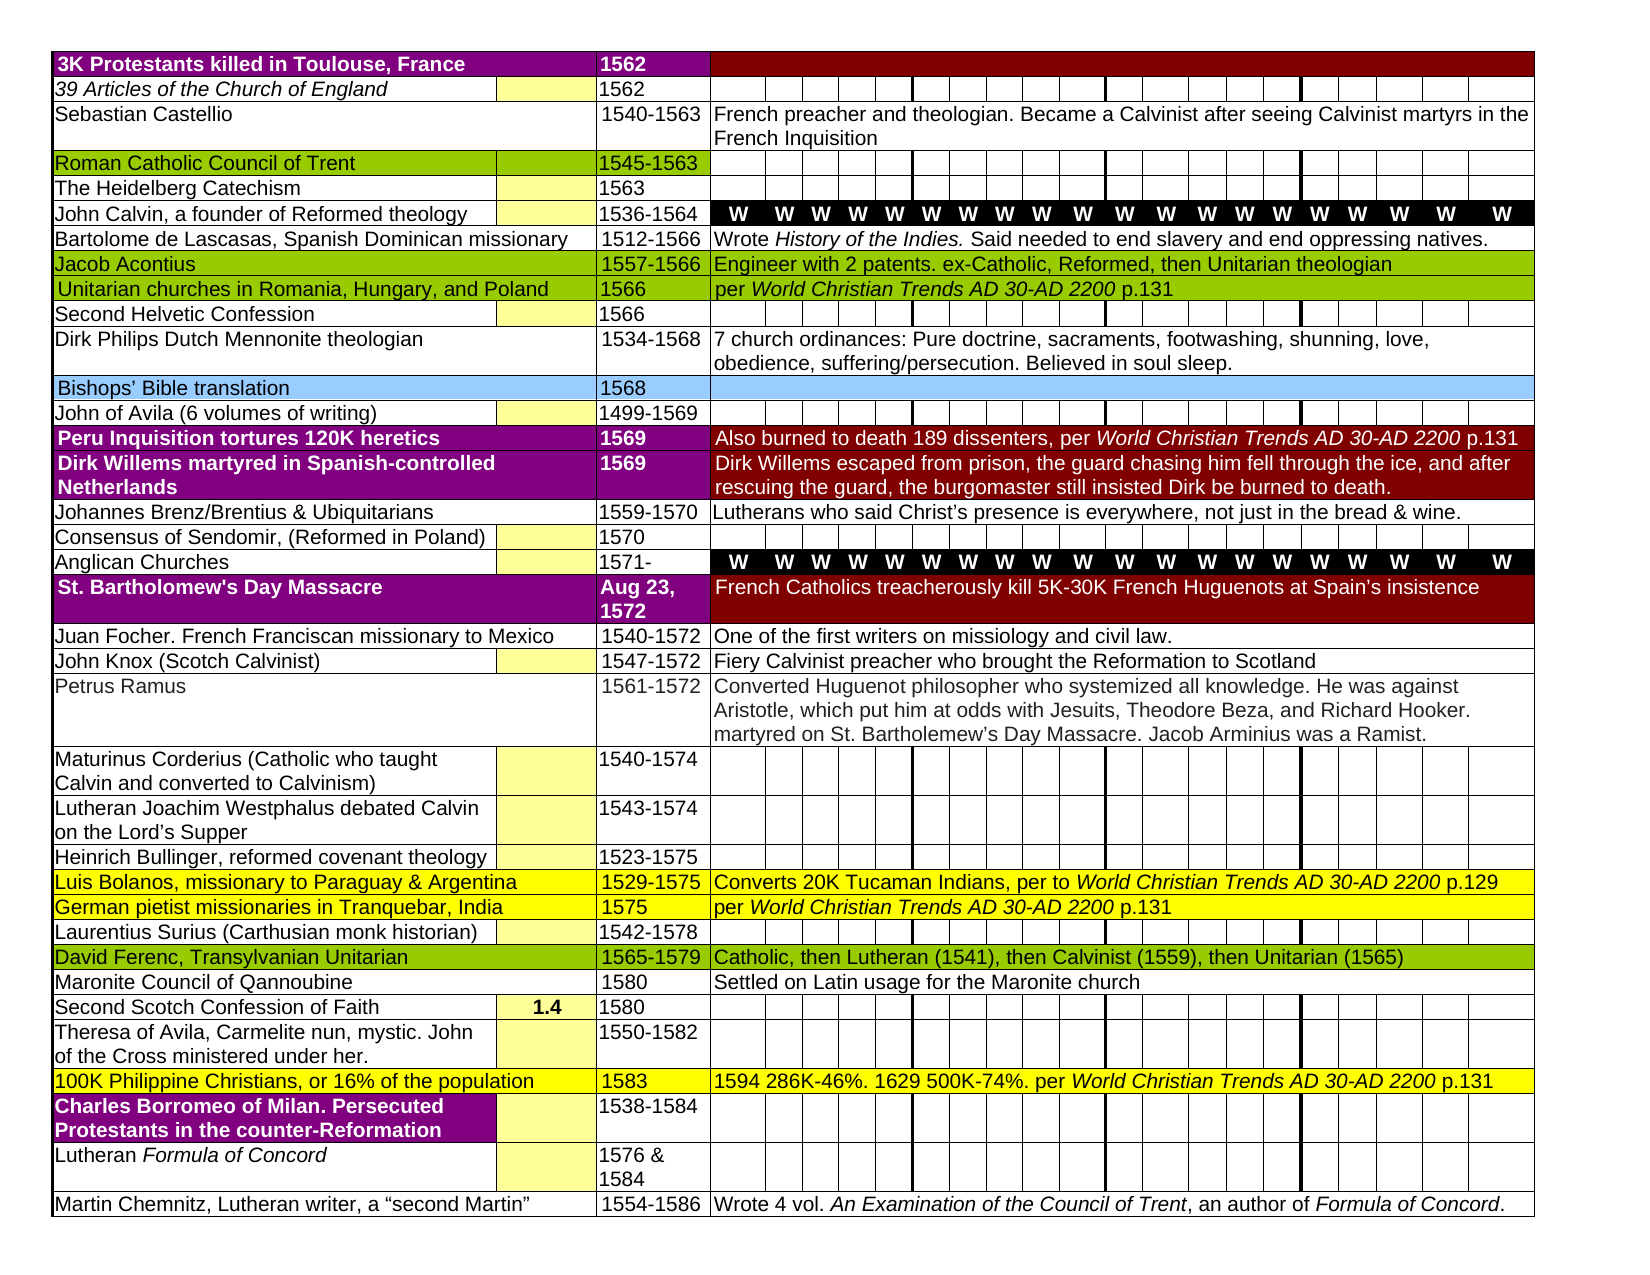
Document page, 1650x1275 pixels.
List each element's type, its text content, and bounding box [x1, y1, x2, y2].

table_cell [766, 747, 802, 795]
table_cell 1545-1563 [597, 151, 710, 175]
table_cell [839, 176, 875, 200]
table_cell [1189, 1020, 1226, 1068]
table_cell W [1227, 201, 1263, 225]
table_cell [1469, 845, 1534, 869]
table_cell [1339, 151, 1376, 175]
table_cell [1189, 1094, 1226, 1142]
table_cell Dirk Willems martyred in Spanish-controlled Netherlands [54, 451, 596, 499]
table_cell [803, 301, 838, 326]
table_cell W [1423, 201, 1468, 225]
table_cell French preacher and theologian. Became a Calvinist after seeing Calvinist martyrs in the French Inquisition [711, 102, 1534, 150]
table_cell [1303, 1143, 1338, 1191]
table_cell [950, 995, 986, 1019]
table_cell [766, 301, 802, 326]
table_cell [1377, 1094, 1422, 1142]
table_cell W [1339, 201, 1376, 225]
table_cell Charles Borromeo of Milan. Persecuted Protestants in the counter-Reformation [54, 1094, 496, 1142]
table_cell [1469, 1020, 1534, 1068]
table_cell [711, 1094, 765, 1142]
table_cell [1143, 796, 1188, 844]
table_cell W [803, 550, 838, 574]
table_cell [1303, 995, 1338, 1019]
table_cell [876, 1094, 911, 1142]
table_cell 1523-1575 [597, 845, 710, 869]
table_cell [1423, 151, 1468, 175]
table_cell 1570 [597, 525, 710, 549]
table_cell Laurentius Surius (Carthusian monk historian) [54, 920, 496, 944]
table_cell [876, 151, 911, 175]
table_cell [914, 845, 949, 869]
table_cell [497, 649, 596, 673]
table_cell Consensus of Sendomir, (Reformed in Poland) [54, 525, 496, 549]
table_cell [950, 845, 986, 869]
table_cell [914, 301, 949, 326]
table_cell [1060, 796, 1104, 844]
table_cell [876, 301, 911, 326]
table_cell [1107, 920, 1142, 944]
table_cell [1060, 747, 1104, 795]
table_cell [839, 151, 875, 175]
table_cell W [987, 550, 1022, 574]
table_cell [839, 1020, 875, 1068]
table_cell [1303, 796, 1338, 844]
table_cell [1189, 176, 1226, 200]
table_cell [876, 920, 911, 944]
table_cell [950, 920, 986, 944]
table_cell W [876, 550, 911, 574]
table_cell [766, 401, 802, 425]
table_cell [1264, 1094, 1299, 1142]
table_cell [1107, 401, 1142, 425]
table_cell [950, 1094, 986, 1142]
table_cell [1060, 1020, 1104, 1068]
table_cell [914, 1020, 949, 1068]
table_cell [497, 401, 596, 425]
table_cell [913, 525, 949, 549]
table_cell [876, 176, 911, 200]
table_cell [914, 151, 949, 175]
table_cell 1559-1570 [597, 500, 710, 524]
table_cell [803, 747, 838, 795]
table_cell W [876, 201, 911, 225]
table_cell [711, 747, 765, 795]
table_cell Unitarian churches in Romania, Hungary, and Poland [54, 276, 596, 300]
table_cell [839, 301, 875, 326]
table_cell [497, 1143, 596, 1191]
table_cell [876, 796, 911, 844]
table_cell W [711, 201, 765, 225]
table_cell Aug 23, 1572 [597, 575, 710, 623]
table_cell [1423, 1094, 1468, 1142]
table_cell [950, 151, 986, 175]
table_cell Luis Bolanos, missionary to Paraguay & Argentina [54, 870, 596, 894]
table_cell [1143, 151, 1188, 175]
table_cell [839, 1094, 875, 1142]
table_cell John Calvin, a founder of Reformed theology [54, 201, 496, 225]
table_cell 1583 [597, 1069, 710, 1093]
table_cell 1561-1572 [597, 674, 710, 746]
table_cell [1423, 401, 1468, 425]
table_cell 1542-1578 [597, 920, 710, 944]
table_cell [1469, 77, 1534, 101]
table_cell 100K Philippine Christians, or 16% of the population [54, 1069, 596, 1093]
table_cell [1106, 525, 1142, 549]
table_cell [1060, 176, 1104, 200]
table_cell 1512-1566 [597, 226, 710, 250]
table_cell [1423, 995, 1468, 1019]
table_cell W [1377, 550, 1422, 574]
table_cell [766, 1020, 802, 1068]
table_cell [839, 77, 875, 101]
table_cell [1227, 796, 1263, 844]
table_cell [1143, 747, 1188, 795]
table_cell [876, 845, 911, 869]
table_cell 1568 [597, 376, 710, 399]
table_cell [1303, 301, 1338, 326]
table_cell [1339, 1020, 1376, 1068]
table_cell [1023, 1143, 1059, 1191]
table_cell [1339, 525, 1376, 549]
table_cell One of the first writers on missiology and civil law. [711, 624, 1534, 648]
table_cell [839, 995, 875, 1019]
table_cell [1227, 176, 1263, 200]
table_cell [1023, 525, 1059, 549]
table_cell [987, 151, 1022, 175]
table_cell [1107, 995, 1142, 1019]
table_cell [1423, 176, 1468, 200]
table_cell W [766, 201, 802, 225]
table_cell [1023, 77, 1059, 101]
table_cell [914, 1094, 949, 1142]
table_cell 3K Protestants killed in Toulouse, France [54, 52, 596, 76]
table_cell [1423, 796, 1468, 844]
table_cell [497, 176, 596, 200]
table_cell [1023, 796, 1059, 844]
table_cell [766, 995, 802, 1019]
table_cell [1303, 920, 1338, 944]
table_cell [1023, 920, 1059, 944]
table_cell [803, 920, 838, 944]
table_cell [1107, 176, 1142, 200]
table_cell [1107, 1094, 1142, 1142]
table_cell [1469, 1094, 1534, 1142]
table_cell [1189, 77, 1226, 101]
table_cell John Knox (Scotch Calvinist) [54, 649, 496, 673]
table_cell [1339, 77, 1376, 101]
table_cell Engineer with 2 patents. ex-Catholic, Reformed, then Unitarian theologian [711, 251, 1534, 275]
table_cell W [914, 201, 949, 225]
table_cell W [950, 550, 986, 574]
table_cell [1189, 747, 1226, 795]
table_cell 1543-1574 [597, 796, 710, 844]
table_cell 1569 [597, 451, 710, 499]
table_cell [1143, 176, 1188, 200]
table_cell [1303, 747, 1338, 795]
table_cell [711, 525, 765, 549]
table_cell [839, 747, 875, 795]
table_cell [711, 1143, 765, 1191]
table_cell W [766, 550, 802, 574]
table_cell [1189, 920, 1226, 944]
table_cell [950, 796, 986, 844]
table_cell [1264, 747, 1299, 795]
table_cell 1554-1586 [597, 1192, 710, 1216]
table_cell Second Helvetic Confession [54, 301, 496, 326]
table_cell W [1264, 550, 1299, 574]
table_cell [497, 845, 596, 869]
table_cell 1557-1566 [597, 251, 710, 275]
table_cell [803, 995, 838, 1019]
table_cell [1339, 401, 1376, 425]
table_cell [803, 845, 838, 869]
table_cell Johannes Brenz/Brentius & Ubiquitarians [54, 500, 596, 524]
table_cell [1143, 301, 1188, 326]
table_cell 1580 [597, 995, 710, 1019]
table_cell [1143, 1020, 1188, 1068]
table_cell [1060, 525, 1105, 549]
table_cell [1423, 1143, 1468, 1191]
table_cell [1143, 920, 1188, 944]
table_cell [987, 525, 1022, 549]
table_cell W [1303, 550, 1338, 574]
table_cell 1534-1568 [597, 327, 710, 374]
table_cell [950, 1143, 986, 1191]
table_cell Martin Chemnitz, Lutheran writer, a “second Martin” [54, 1192, 596, 1216]
table_cell [1264, 845, 1299, 869]
table_cell 1499-1569 [597, 401, 710, 425]
table_cell [497, 1020, 596, 1068]
table_cell [1023, 1020, 1059, 1068]
table_cell [1227, 151, 1263, 175]
table_cell [914, 1143, 949, 1191]
table_cell [1339, 796, 1376, 844]
table_cell [497, 525, 596, 549]
table_cell [1423, 301, 1468, 326]
table_cell Juan Focher. French Franciscan missionary to Mexico [54, 624, 596, 648]
table_cell [1023, 995, 1059, 1019]
table_cell [1423, 525, 1468, 549]
table_cell W [1060, 201, 1104, 225]
table_cell 1538-1584 [597, 1094, 710, 1142]
table_cell [497, 77, 596, 101]
table_cell W [1189, 201, 1226, 225]
table_cell 1562 [597, 77, 710, 101]
table_cell W [839, 201, 875, 225]
table_cell [1060, 845, 1104, 869]
table_cell [987, 920, 1022, 944]
table_cell [1060, 301, 1104, 326]
table_cell W [803, 201, 838, 225]
table_cell [803, 1020, 838, 1068]
table_cell [1107, 1143, 1142, 1191]
table_cell Roman Catholic Council of Trent [54, 151, 496, 175]
table_cell [876, 1020, 911, 1068]
table_cell [1264, 796, 1299, 844]
table_cell [497, 151, 596, 175]
table_cell [1143, 401, 1188, 425]
table_cell W [1469, 201, 1534, 225]
table_cell Converts 20K Tucaman Indians, per to World Christian Trends AD 30-AD 2200 p.129 [711, 870, 1534, 894]
table_cell [766, 845, 802, 869]
table_cell W [1469, 550, 1534, 574]
table_cell [1264, 401, 1299, 425]
table_cell [1339, 845, 1376, 869]
table_cell [839, 845, 875, 869]
table_cell [1469, 401, 1534, 425]
table_cell Wrote History of the Indies. Said needed to end slavery and end oppressing natives. [711, 226, 1534, 250]
table_cell Settled on Latin usage for the Maronite church [711, 970, 1534, 994]
table_cell [839, 401, 875, 425]
table_cell W [1143, 201, 1188, 225]
table_cell Heinrich Bullinger, reformed covenant theology [54, 845, 496, 869]
table_cell 1540-1572 [597, 624, 710, 648]
table_cell [914, 920, 949, 944]
table_cell [1264, 525, 1301, 549]
table_cell [497, 201, 596, 225]
table_cell 1566 [597, 301, 710, 326]
table_cell W [1023, 201, 1059, 225]
table_cell [1377, 301, 1422, 326]
table_cell W [1107, 550, 1142, 574]
table_cell [711, 401, 765, 425]
table_cell [711, 151, 765, 175]
table_cell [766, 151, 802, 175]
table_cell [914, 401, 949, 425]
table_cell W [1227, 550, 1263, 574]
table_cell [1469, 1143, 1534, 1191]
table_cell [876, 525, 912, 549]
table_cell [711, 176, 765, 200]
table_cell [1469, 525, 1534, 549]
table_cell W [1339, 550, 1376, 574]
table_cell [1264, 995, 1299, 1019]
table_cell [766, 920, 802, 944]
table_cell [950, 77, 986, 101]
table_cell [1227, 1143, 1263, 1191]
table_cell [1423, 845, 1468, 869]
table_cell [1060, 151, 1104, 175]
table_cell [950, 401, 986, 425]
table_cell [1189, 995, 1226, 1019]
table_cell 1565-1579 [597, 945, 710, 969]
table_cell [1339, 301, 1376, 326]
table_cell [1189, 796, 1226, 844]
table_cell [1423, 747, 1468, 795]
table_cell W [711, 550, 765, 574]
table_cell [1060, 920, 1104, 944]
table_cell [497, 550, 596, 574]
table_cell [497, 920, 596, 944]
table_cell [1303, 401, 1338, 425]
table_cell Dirk Philips Dutch Mennonite theologian [54, 327, 596, 374]
table_cell 1540-1563 [597, 102, 710, 150]
table_cell [950, 1020, 986, 1068]
table_cell [766, 1143, 802, 1191]
table_cell [839, 920, 875, 944]
table_cell [803, 151, 838, 175]
table_cell [1060, 77, 1104, 101]
table_cell [1264, 176, 1299, 200]
table_cell [1023, 1094, 1059, 1142]
table_cell [1107, 747, 1142, 795]
table_cell Maronite Council of Qannoubine [54, 970, 596, 994]
table_cell [1377, 1020, 1422, 1068]
table_cell [1264, 301, 1299, 326]
table_cell [803, 1143, 838, 1191]
table_cell [987, 845, 1022, 869]
table_cell [1423, 920, 1468, 944]
table_cell [1469, 176, 1534, 200]
table_cell [987, 1094, 1022, 1142]
table_cell Petrus Ramus [54, 674, 596, 746]
table_cell [987, 401, 1022, 425]
table_cell [987, 176, 1022, 200]
table_cell [1377, 796, 1422, 844]
table_cell [1377, 176, 1422, 200]
table_cell 7 church ordinances: Pure doctrine, sacraments, footwashing, shunning, love, obedience, suffering/persecution. Believed in soul sleep. [711, 327, 1534, 374]
table_cell John of Avila (6 volumes of writing) [54, 401, 496, 425]
table_cell [711, 77, 765, 101]
table_cell Bartolome de Lascasas, Spanish Dominican missionary [54, 226, 596, 250]
table_cell [1143, 77, 1188, 101]
table_cell [711, 920, 765, 944]
table_cell [1227, 1020, 1263, 1068]
table_cell [1377, 845, 1422, 869]
table_cell W [1377, 201, 1422, 225]
table_cell [1227, 845, 1263, 869]
table_cell [497, 796, 596, 844]
table_cell [1143, 1143, 1188, 1191]
table_cell [839, 1143, 875, 1191]
table_cell [1107, 77, 1142, 101]
table_cell Jacob Acontius [54, 251, 596, 275]
table_cell [1189, 525, 1226, 549]
table_cell 1529-1575 [597, 870, 710, 894]
table_cell [711, 376, 1534, 399]
table_cell [1377, 525, 1422, 549]
table_cell [914, 995, 949, 1019]
table_cell [1303, 1020, 1338, 1068]
table_cell [1227, 401, 1263, 425]
table_cell [1107, 845, 1142, 869]
table_cell W [1023, 550, 1059, 574]
table_cell [497, 747, 596, 795]
table_cell [914, 176, 949, 200]
table_cell 1594 286K-46%. 1629 500K-74%. per World Christian Trends AD 30-AD 2200 p.131 [711, 1069, 1534, 1093]
table_cell [1339, 747, 1376, 795]
table_cell [1107, 1020, 1142, 1068]
table_cell [950, 301, 986, 326]
table_cell Catholic, then Lutheran (1541), then Calvinist (1559), then Unitarian (1565) [711, 945, 1534, 969]
table_cell per World Christian Trends AD 30-AD 2200 p.131 [711, 895, 1534, 919]
table_cell [1339, 995, 1376, 1019]
table_cell [803, 1094, 838, 1142]
table_cell [1189, 401, 1226, 425]
table_cell [803, 77, 838, 101]
table_cell [914, 796, 949, 844]
table_cell [987, 77, 1022, 101]
table_cell Sebastian Castellio [54, 102, 596, 150]
table_cell [766, 525, 802, 549]
table_cell [987, 301, 1022, 326]
table_cell Maturinus Corderius (Catholic who taught Calvin and converted to Calvinism) [54, 747, 496, 795]
table_cell [950, 747, 986, 795]
table_cell 1562 [597, 52, 710, 76]
table_cell [711, 301, 765, 326]
table_cell 1536-1564 [597, 201, 710, 225]
table_cell [1023, 747, 1059, 795]
table_cell [803, 176, 838, 200]
table_cell [1303, 151, 1338, 175]
table_cell 1566 [597, 276, 710, 300]
table_cell [711, 845, 765, 869]
table_cell [1469, 301, 1534, 326]
table_cell [1469, 151, 1534, 175]
table_cell 1540-1574 [597, 747, 710, 795]
table_cell [803, 525, 838, 549]
table_cell [766, 796, 802, 844]
table_cell W [1107, 201, 1142, 225]
table_cell Wrote 4 vol. An Examination of the Council of Trent, an author of Formula of Concord. [711, 1192, 1534, 1216]
table_cell Theresa of Avila, Carmelite nun, mystic. John of the Cross ministered under her. [54, 1020, 496, 1068]
table_cell [1339, 920, 1376, 944]
table_cell [711, 1020, 765, 1068]
table_cell The Heidelberg Catechism [54, 176, 496, 200]
table_cell [1469, 920, 1534, 944]
table_cell [1143, 845, 1188, 869]
table_cell per World Christian Trends AD 30-AD 2200 p.131 [711, 276, 1534, 300]
table_cell [914, 77, 949, 101]
table_cell [1423, 1020, 1468, 1068]
table_cell [497, 301, 596, 326]
table_cell [1469, 995, 1534, 1019]
table_cell [950, 176, 986, 200]
table_cell [987, 747, 1022, 795]
table_cell W [987, 201, 1022, 225]
table_cell 1569 [597, 426, 710, 450]
table_cell [1469, 796, 1534, 844]
table_cell St. Bartholomew's Day Massacre [54, 575, 596, 623]
table_cell [1107, 796, 1142, 844]
table_cell [1303, 176, 1338, 200]
table_cell [1143, 525, 1188, 549]
table_cell Anglican Churches [54, 550, 496, 574]
table_cell [1302, 525, 1338, 549]
table_cell 1576 & 1584 [597, 1143, 710, 1191]
table_cell [1264, 151, 1299, 175]
table_cell [1377, 747, 1422, 795]
table_cell [839, 525, 875, 549]
table_cell [1469, 747, 1534, 795]
table_cell [1339, 1143, 1376, 1191]
table_cell [1377, 920, 1422, 944]
table_cell 1580 [597, 970, 710, 994]
table_cell [711, 995, 765, 1019]
table_cell [1339, 176, 1376, 200]
table_cell [766, 176, 802, 200]
table_cell German pietist missionaries in Tranquebar, India [54, 895, 596, 919]
table_cell Also burned to death 189 dissenters, per World Christian Trends AD 30-AD 2200 p.131 [711, 426, 1534, 450]
table_cell [1377, 151, 1422, 175]
table_cell [914, 747, 949, 795]
table_cell [766, 1094, 802, 1142]
table_cell [1227, 77, 1263, 101]
table_cell W [839, 550, 875, 574]
table_cell [876, 1143, 911, 1191]
table_cell [1264, 1143, 1299, 1191]
table_cell [1107, 301, 1142, 326]
table_cell [711, 52, 1534, 76]
table_cell [1060, 401, 1104, 425]
table_cell [1339, 1094, 1376, 1142]
table_cell W [1189, 550, 1226, 574]
table_cell [876, 995, 911, 1019]
table_cell [803, 796, 838, 844]
table_cell 1547-1572 [597, 649, 710, 673]
table_cell 1563 [597, 176, 710, 200]
table_cell W [950, 201, 986, 225]
table_cell 1550-1582 [597, 1020, 710, 1068]
table_cell [1227, 525, 1263, 549]
table_cell [1023, 401, 1059, 425]
table_cell [1060, 1094, 1104, 1142]
table_cell [1264, 77, 1299, 101]
table_cell [1189, 845, 1226, 869]
table_cell [1023, 845, 1059, 869]
table_cell Fiery Calvinist preacher who brought the Reformation to Scotland [711, 649, 1534, 673]
table_cell [1023, 301, 1059, 326]
table_cell [1189, 1143, 1226, 1191]
table_cell [803, 401, 838, 425]
table_cell [876, 77, 911, 101]
table_cell [1264, 920, 1299, 944]
table_cell [1189, 151, 1226, 175]
table_cell [1303, 1094, 1338, 1142]
table_cell [876, 401, 911, 425]
table_cell [1227, 920, 1263, 944]
table_cell 1.4 [497, 995, 596, 1019]
table_cell [497, 1094, 596, 1142]
table_cell [1377, 1143, 1422, 1191]
table_cell David Ferenc, Transylvanian Unitarian [54, 945, 596, 969]
table_cell [987, 1143, 1022, 1191]
table_cell [987, 1020, 1022, 1068]
table_cell W [1303, 201, 1338, 225]
table_cell [1377, 77, 1422, 101]
table_cell [1023, 151, 1059, 175]
table_cell [1227, 995, 1263, 1019]
table_cell [1060, 995, 1104, 1019]
table_cell [987, 995, 1022, 1019]
table_cell Peru Inquisition tortures 120K heretics [54, 426, 596, 450]
table_cell 1571- [597, 550, 710, 574]
table_cell [839, 796, 875, 844]
table_cell [1377, 995, 1422, 1019]
table_cell [1189, 301, 1226, 326]
table_cell [1423, 77, 1468, 101]
table_cell Lutherans who said Christ’s presence is everywhere, not just in the bread & wine. [711, 500, 1534, 524]
table_cell [876, 747, 911, 795]
table_cell W [1423, 550, 1468, 574]
table_cell [766, 77, 802, 101]
table_cell [1060, 1143, 1104, 1191]
table_cell 39 Articles of the Church of England [54, 77, 496, 101]
table_cell Dirk Willems escaped from prison, the guard chasing him fell through the ice, and after rescuing the guard, the burgomaster still insisted Dirk be burned to death. [711, 451, 1534, 499]
table_cell W [1143, 550, 1188, 574]
table_cell W [914, 550, 949, 574]
table_cell [1227, 1094, 1263, 1142]
table_cell W [1060, 550, 1104, 574]
table_cell W [1264, 201, 1299, 225]
table_cell [711, 796, 765, 844]
table_cell [1143, 995, 1188, 1019]
table_cell French Catholics treacherously kill 5K-30K French Huguenots at Spain’s insistence [711, 575, 1534, 623]
table_cell [950, 525, 986, 549]
table_cell [1023, 176, 1059, 200]
table_cell Bishops’ Bible translation [54, 376, 596, 399]
table_cell [1264, 1020, 1299, 1068]
table_cell [1303, 845, 1338, 869]
table_cell [1143, 1094, 1188, 1142]
table_cell [1377, 401, 1422, 425]
table_cell [1227, 301, 1263, 326]
table_cell Lutheran Formula of Concord [54, 1143, 496, 1191]
table_cell [1227, 747, 1263, 795]
table_cell Second Scotch Confession of Faith [54, 995, 496, 1019]
table_cell Lutheran Joachim Westphalus debated Calvin on the Lord’s Supper [54, 796, 496, 844]
table_cell [1107, 151, 1142, 175]
table_cell [1303, 77, 1338, 101]
table_cell 1575 [597, 895, 710, 919]
table_cell [987, 796, 1022, 844]
